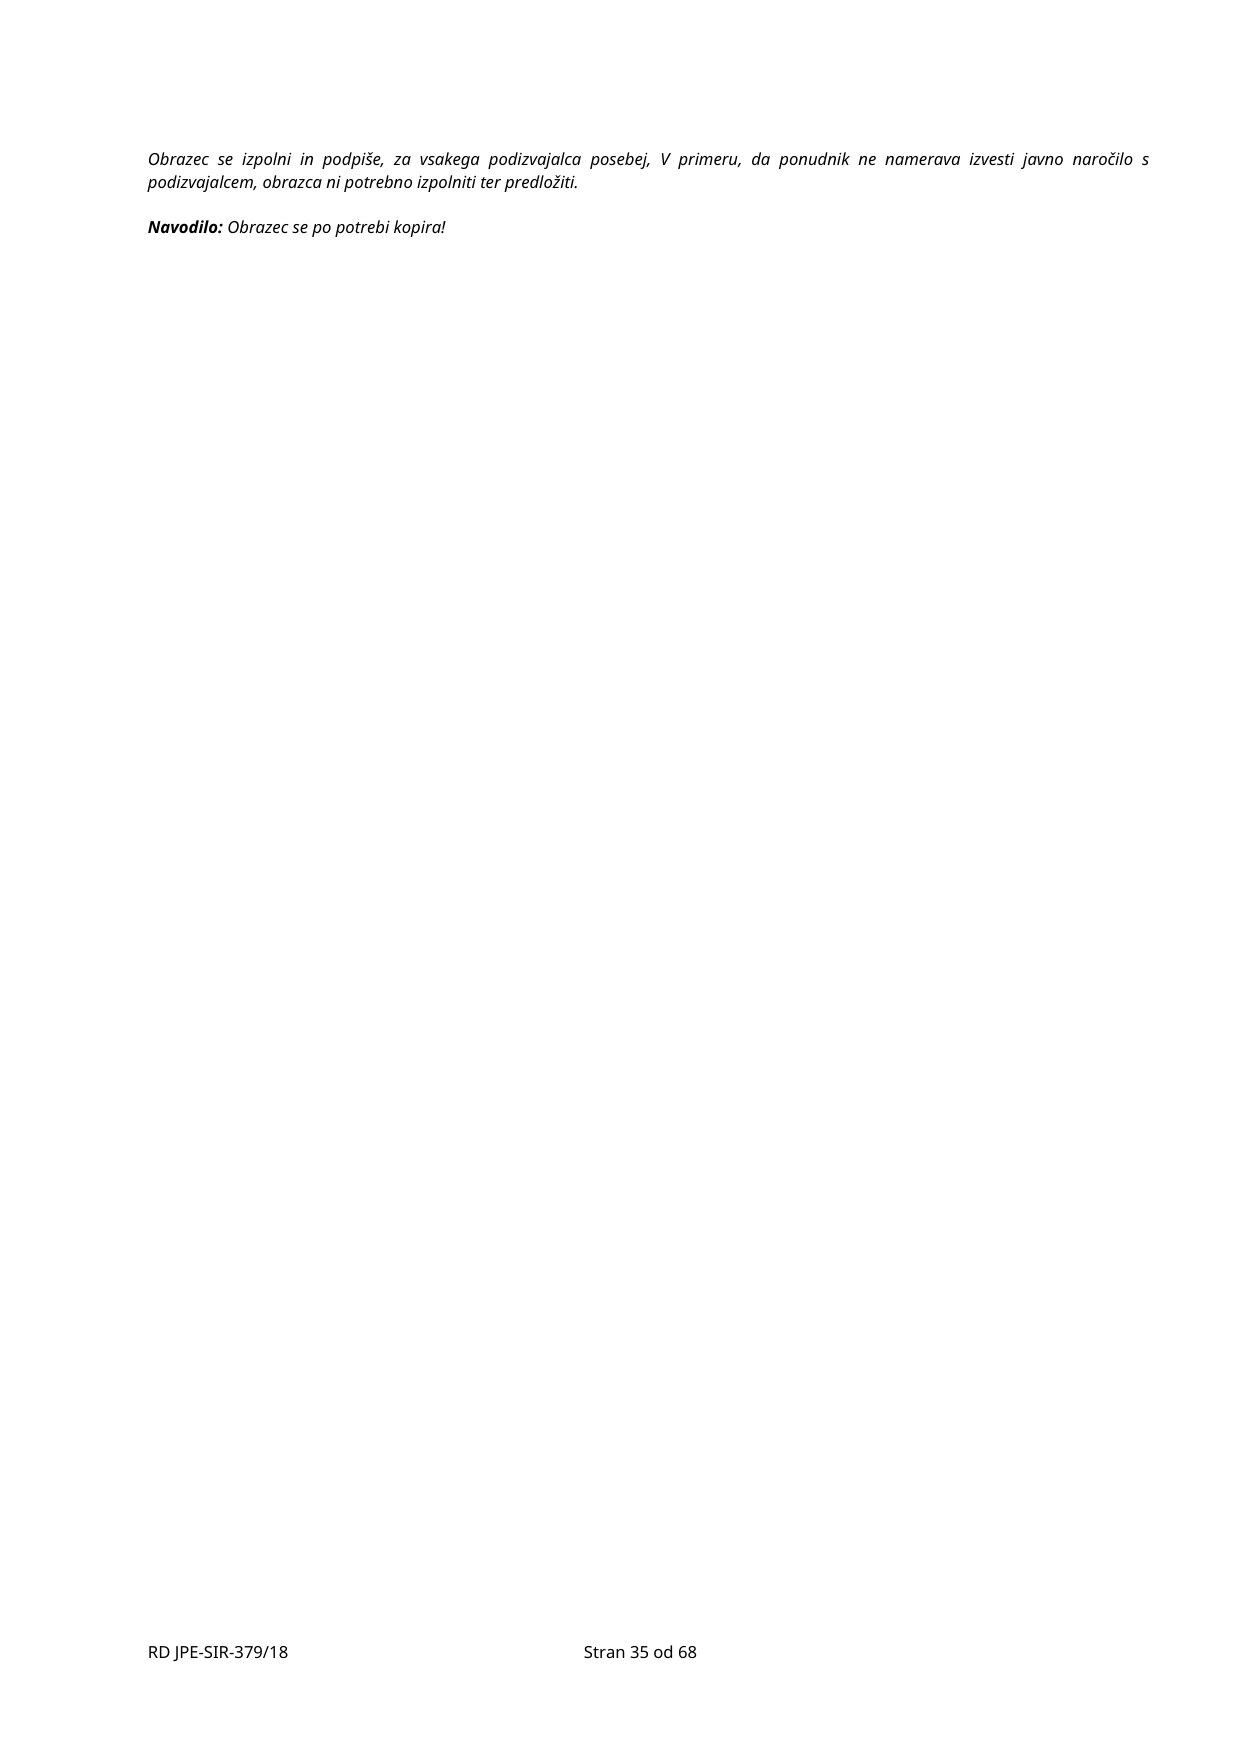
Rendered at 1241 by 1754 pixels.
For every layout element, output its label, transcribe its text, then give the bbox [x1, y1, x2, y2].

text Navodilo: Obrazec se po potrebi kopira! [148, 216, 1152, 238]
text Obrazec se izpolni in podpiše, za vsakega podizvajalca posebej, V primeru, da ponudnik ne namerava izvesti javno naročilo s podizvajalcem, obrazca ni potrebno izpolniti ter predložiti. [148, 148, 1152, 193]
